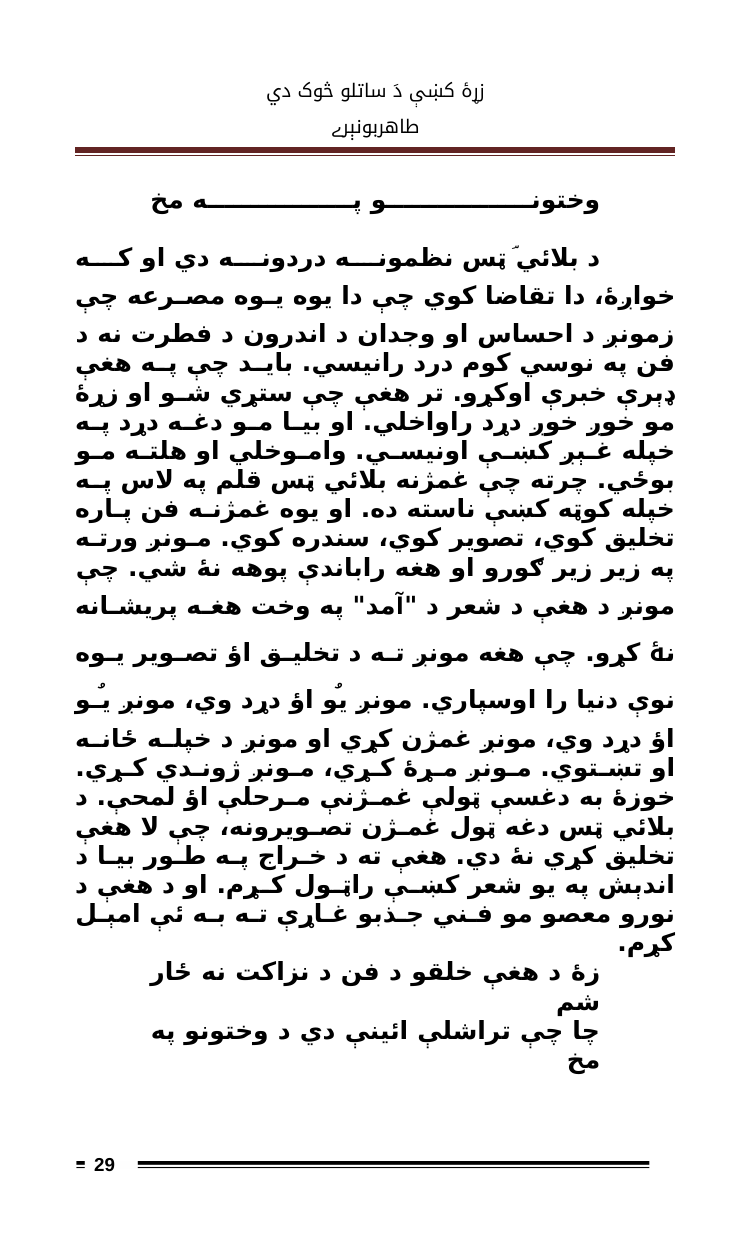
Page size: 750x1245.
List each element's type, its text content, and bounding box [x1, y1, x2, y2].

text د بلائيؔ ټس نظمونه دردونه دي او كه خواږۀ، دا تقاضا كوي چې دا يوه يوه مصرعه چې زمونږ د احساس او وجدان د اندرون د فطرت نه د فن په نوسي كوم درد رانيسي. بايد چې په هغې ډېرې خبرې اوكړو. تر هغې چې ستړي شو او زړۀ مو خوږ خوږ دړد راواخلي. او بيا مو دغه دړد په خپله غېږ كښې اونيسي. واموخلي او هلته مو بوځي. چرته چې غمژنه بلائي ټس قلم په لاس په خپله كوټه كښې ناسته ده. او يوه غمژنه فن پاره تخليق كوي، تصوير كوي، سندره كوي. مونږ ورته په زير زير ګورو او هغه راباندې پوهه نۀ شي. چې مونږ د هغې د شعر د "آمد" په وخت هغه پريشانه نۀ كړو. چې هغه مونږ ته د تخليق اؤ تصوير يوه نوې دنيا را اوسپاري. مونږ يُو اؤ دړد وي، مونږ يُو اؤ دړد وي، مونږ غمژن كړي او مونږ د خپله ځانه او تښتوي. مونږ مړۀ كړي، مونږ ژوندي كړي. خوزۀ به دغسې ټولې غمژنې مرحلې اؤ لمحې. د بلائي ټس دغه ټول غمژن تصويرونه، چې لا هغې تخليق كړي نۀ دي. هغې ته د خراج په طور بيا د اندېش په يو شعر كښې راټول كړم. او د هغې د نورو معصو مو فني جذبو غاړې ته به ئې امېل كړم. [75, 243, 675, 957]
picture [76, 1161, 101, 1169]
picture [113, 1161, 650, 1169]
text زۀ د هغې خلقو د فن د نزاكت نه ځار شم چا چې تراشلې ائينې دي د وختونو په مخ [150, 957, 600, 1103]
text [150, 185, 600, 243]
picture [98, 1161, 111, 1169]
